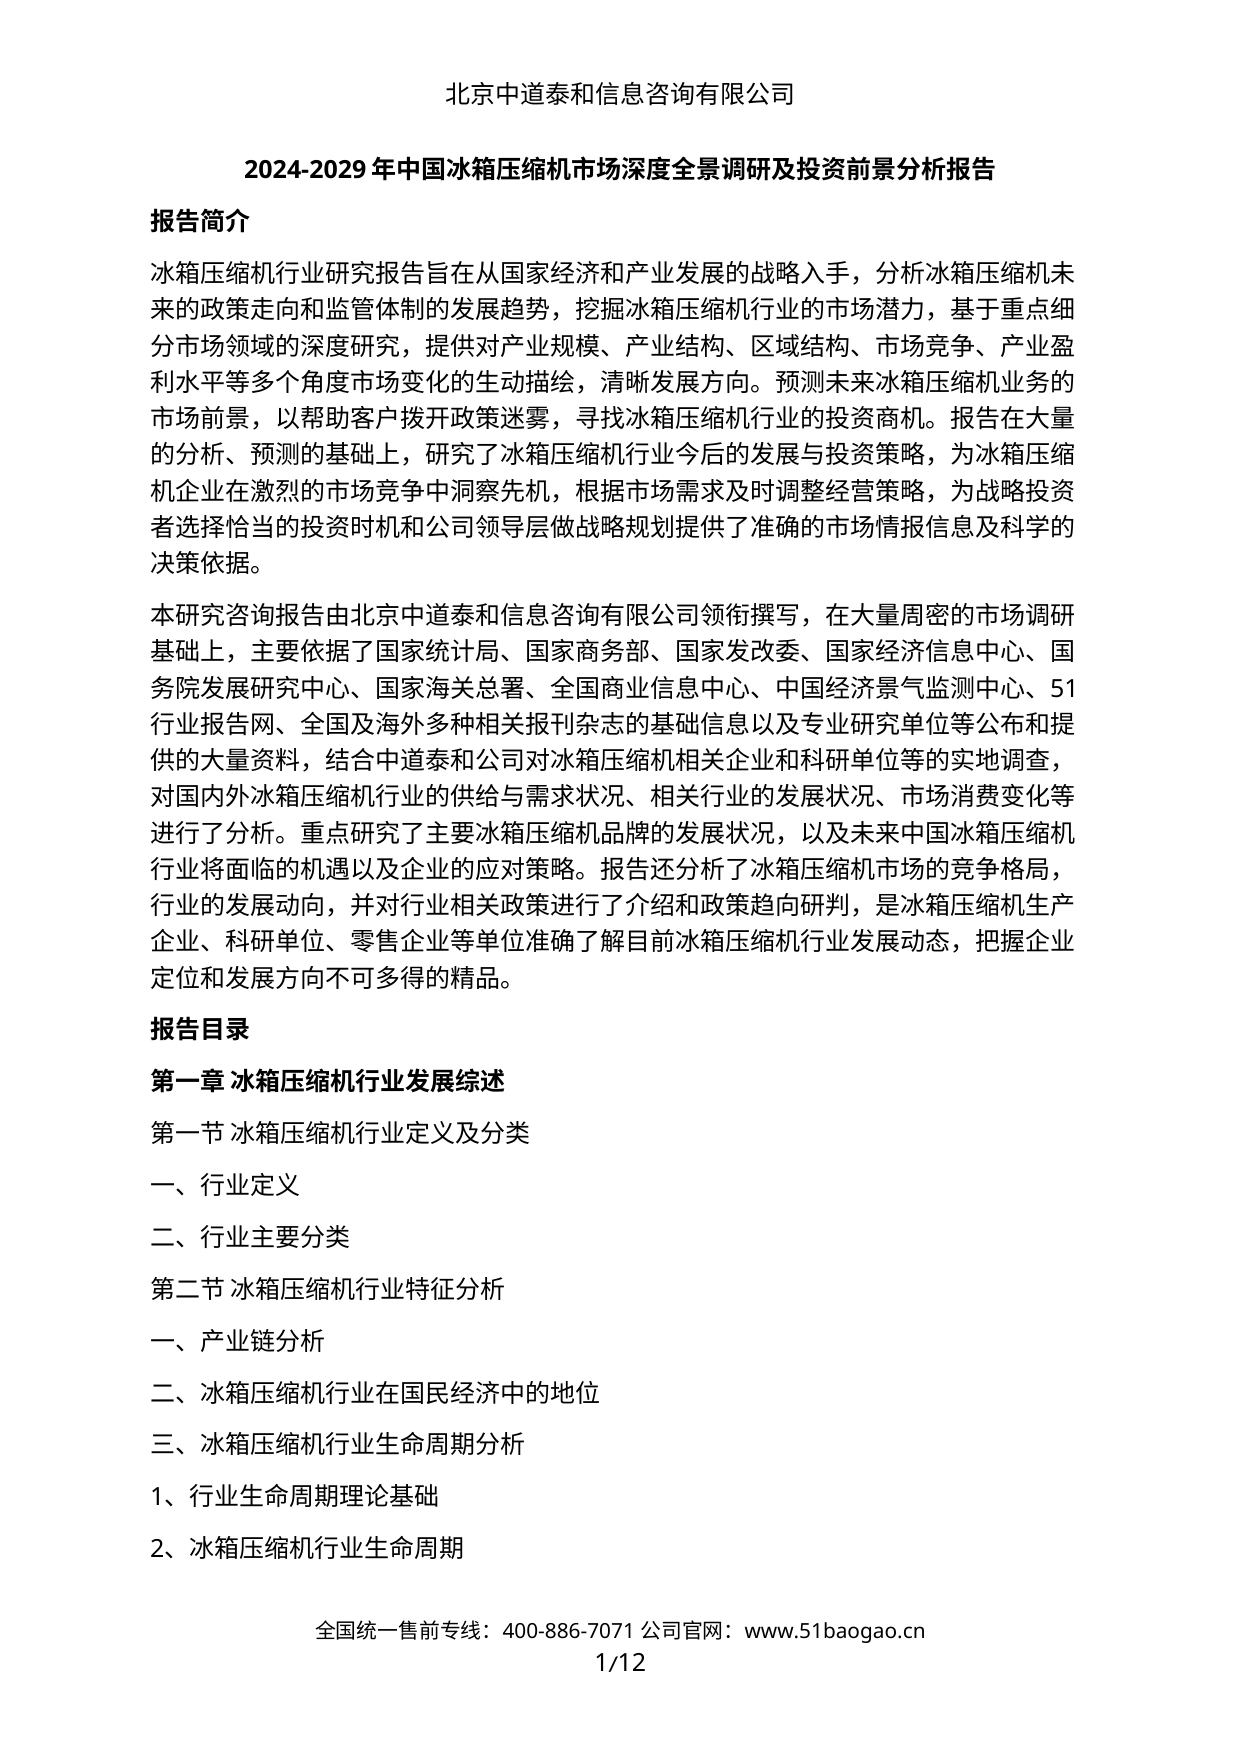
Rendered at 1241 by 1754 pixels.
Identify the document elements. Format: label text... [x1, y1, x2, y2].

text 二、冰箱压缩机行业在国民经济中的地位 [150, 1373, 1090, 1409]
text 2、冰箱压缩机行业生命周期 [150, 1529, 1090, 1565]
text 二、行业主要分类 [150, 1217, 1090, 1254]
text 一、产业链分析 [150, 1321, 1090, 1357]
text 一、行业定义 [150, 1166, 1090, 1202]
text 第二节 冰箱压缩机行业特征分析 [150, 1269, 1090, 1306]
text 2024-2029年中国冰箱压缩机市场深度全景调研及投资前景分析报告 [150, 150, 1090, 186]
text 报告目录 [150, 1010, 1090, 1046]
text 三、冰箱压缩机行业生命周期分析 [150, 1425, 1090, 1461]
text 第一章 冰箱压缩机行业发展综述 [150, 1062, 1090, 1098]
text 1、行业生命周期理论基础 [150, 1477, 1090, 1513]
text 冰箱压缩机行业研究报告旨在从国家经济和产业发展的战略入手，分析冰箱压缩机未来的政策走向和监管体制的发展趋势，挖掘冰箱压缩机行业的市场潜力，基于重点细分市场领域的深度研究，提供对产业规模、产业结构、区域结构、市场竞争、产业盈利水平等多个角度市场变化的生动描绘，清晰发展方向。预测未来冰箱压缩机业务的市场前景，以帮助客户拨开政策迷雾，寻找冰箱压缩机行业的投资商机。报告在大量的分析、预测的基础上，研究了冰箱压缩机行业今后的发展与投资策略，为冰箱压缩机企业在激烈的市场竞争中洞察先机，根据市场需求及时调整经营策略，为战略投资者选择恰当的投资时机和公司领导层做战略规划提供了准确的市场情报信息及科学的决策依据。 [150, 254, 1090, 580]
text 报告简介 [150, 202, 1090, 238]
text 第一节 冰箱压缩机行业定义及分类 [150, 1114, 1090, 1150]
text 本研究咨询报告由北京中道泰和信息咨询有限公司领衔撰写，在大量周密的市场调研基础上，主要依据了国家统计局、国家商务部、国家发改委、国家经济信息中心、国务院发展研究中心、国家海关总署、全国商业信息中心、中国经济景气监测中心、51行业报告网、全国及海外多种相关报刊杂志的基础信息以及专业研究单位等公布和提供的大量资料，结合中道泰和公司对冰箱压缩机相关企业和科研单位等的实地调查，对国内外冰箱压缩机行业的供给与需求状况、相关行业的发展状况、市场消费变化等进行了分析。重点研究了主要冰箱压缩机品牌的发展状况，以及未来中国冰箱压缩机行业将面临的机遇以及企业的应对策略。报告还分析了冰箱压缩机市场的竞争格局，行业的发展动向，并对行业相关政策进行了介绍和政策趋向研判，是冰箱压缩机生产企业、科研单位、零售企业等单位准确了解目前冰箱压缩机行业发展动态，把握企业定位和发展方向不可多得的精品。 [150, 596, 1090, 994]
